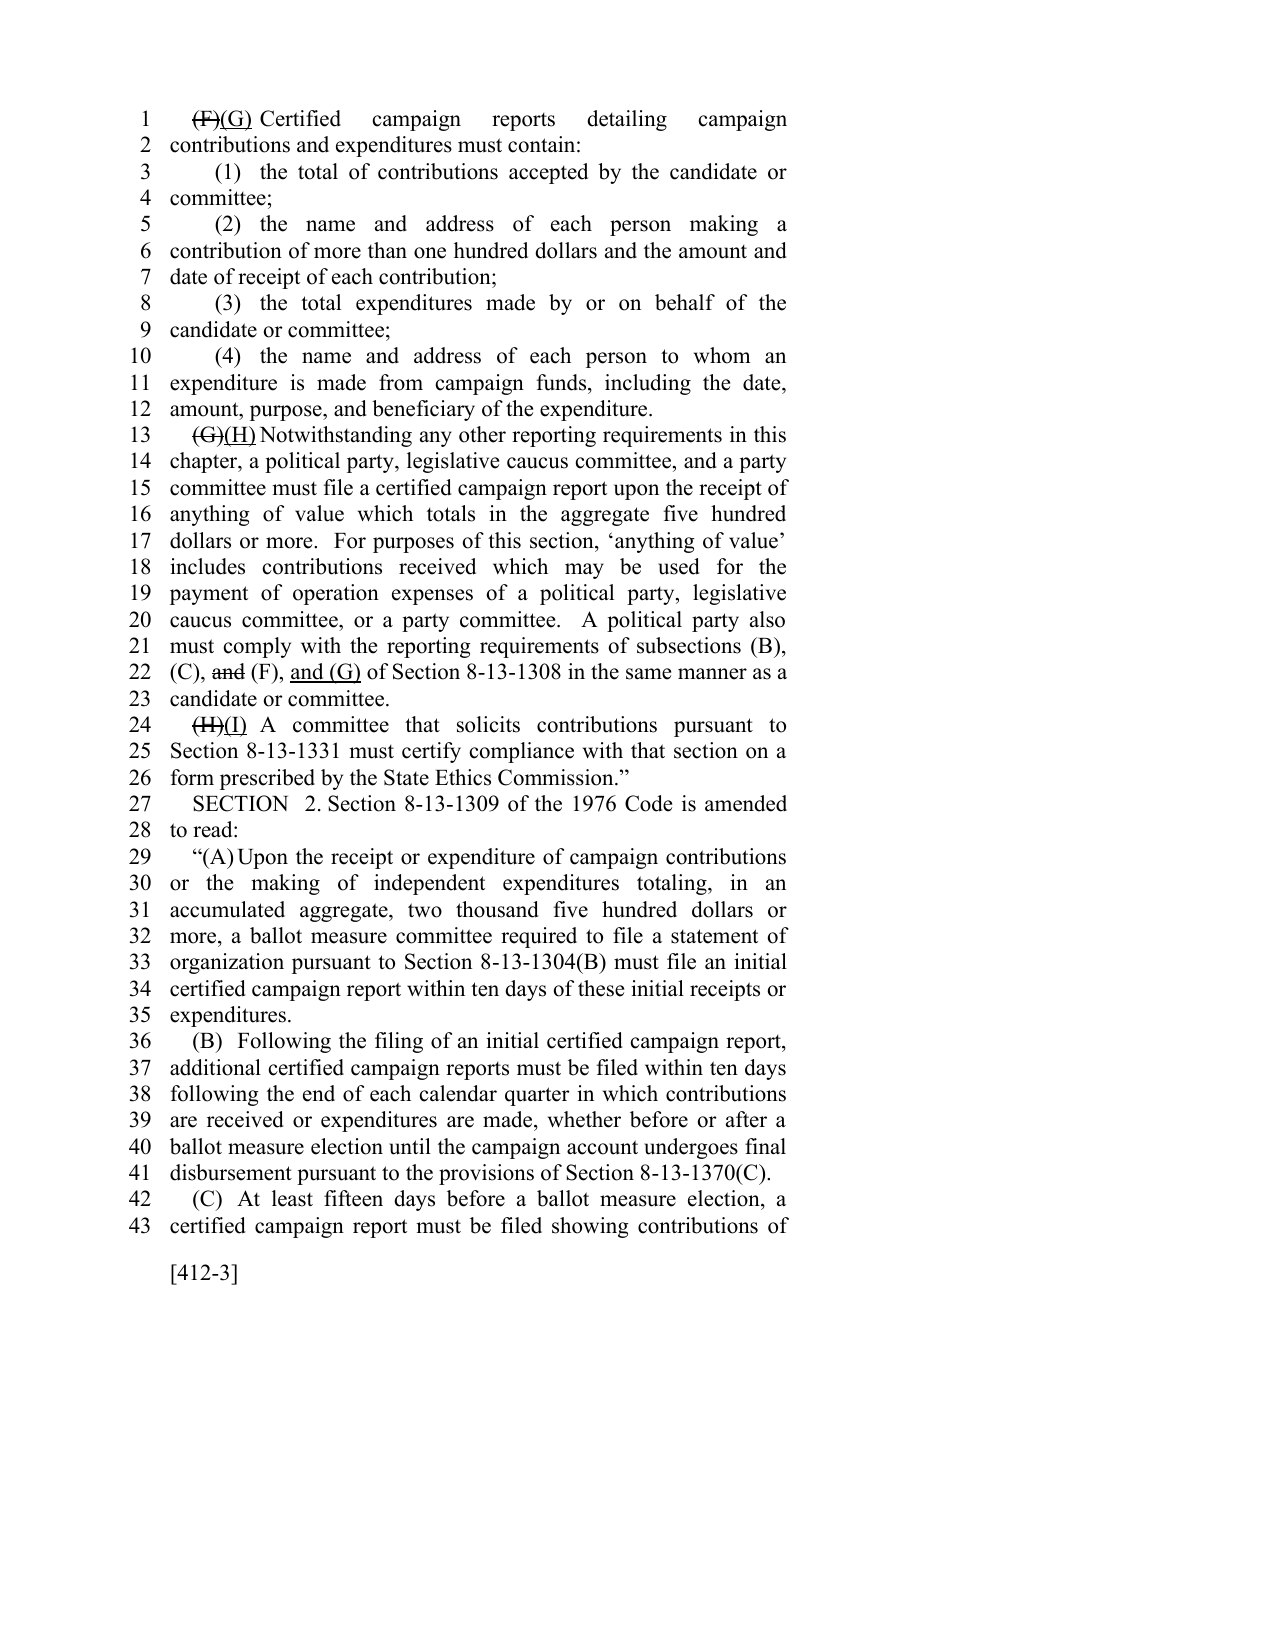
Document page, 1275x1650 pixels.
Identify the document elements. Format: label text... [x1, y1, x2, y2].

text (4) the name and address of each person to whom an expenditure is made from campaign funds, including the date, amount, purpose, and beneficiary of the expenditure. [169, 342, 787, 421]
text (B) Following the filing of an initial certified campaign report, additional certified campaign reports must be filed within ten days following the end of each calendar quarter in which contributions are received or expenditures are made, whether before or after a ballot measure election until the campaign account undergoes final disbursement pursuant to the provisions of Section 8-13-1370(C). [169, 1027, 787, 1186]
text SECTION 2. Section 8-13-1309 of the 1976 Code is amended to read: [169, 790, 787, 843]
text (H)(I) A committee that solicits contributions pursuant to Section 8-13-1331 must certify compliance with that section on a form prescribed by the State Ethics Commission.” [169, 711, 787, 790]
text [169, 1186, 787, 1238]
text (2) the name and address of each person making a contribution of more than one hundred dollars and the amount and date of receipt of each contribution; [169, 210, 787, 289]
text (F)(G) Certified campaign reports detailing campaign contributions and expenditures must contain: [169, 105, 787, 158]
text “(A) Upon the receipt or expenditure of campaign contributions or the making of independent expenditures totaling, in an accumulated aggregate, two thousand five hundred dollars or more, a ballot measure committee required to file a statement of organization pursuant to Section 8-13-1304(B) must file an initial certified campaign report within ten days of these initial receipts or expenditures. [169, 843, 787, 1027]
text (G)(H) Notwithstanding any other reporting requirements in this chapter, a political party, legislative caucus committee, and a party committee must file a certified campaign report upon the receipt of anything of value which totals in the aggregate five hundred dollars or more. For purposes of this section, ‘anything of value’ includes contributions received which may be used for the payment of operation expenses of a political party, legislative caucus committee, or a party committee. A political party also must comply with the reporting requirements of subsections (B), (C), and (F), and (G) of Section 8-13-1308 in the same manner as a candidate or committee. [169, 421, 787, 711]
text (1) the total of contributions accepted by the candidate or committee; [169, 158, 787, 210]
text (3) the total expenditures made by or on behalf of the candidate or committee; [169, 289, 787, 342]
